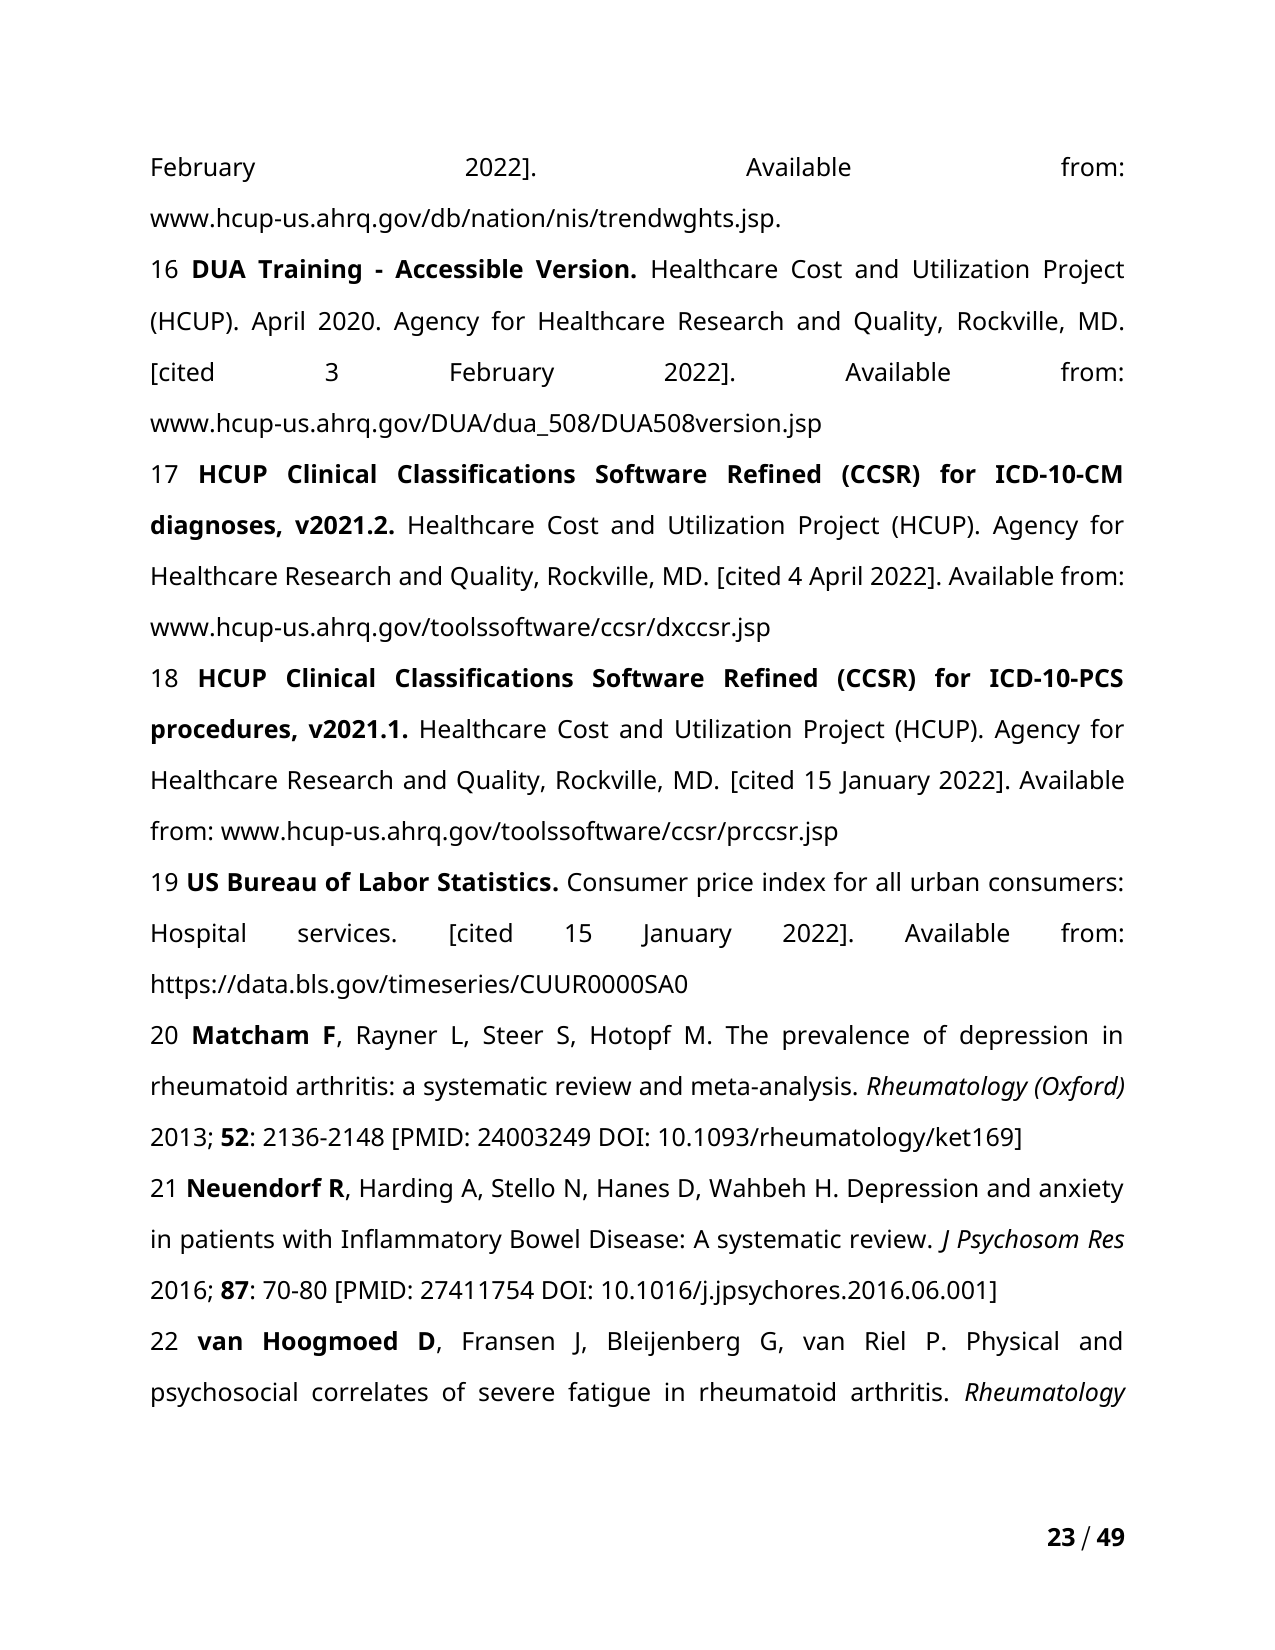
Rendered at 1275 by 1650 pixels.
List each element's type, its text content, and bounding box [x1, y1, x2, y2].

text 16 DUA Training - Accessible Version. Healthcare Cost and Utilization Project (HCUP). April 2020. Agency for Healthcare Research and Quality, Rockville, MD. [cited 3 February 2022]. Available from: www.hcup-us.ahrq.gov/DUA/dua_508/DUA508version.jsp [150, 252, 1125, 439]
text 18 HCUP Clinical Classifications Software Refined (CCSR) for ICD-10-PCS procedures, v2021.1. Healthcare Cost and Utilization Project (HCUP). Agency for Healthcare Research and Quality, Rockville, MD. [cited 15 January 2022]. Available from: www.hcup-us.ahrq.gov/toolssoftware/ccsr/prccsr.jsp [150, 660, 1125, 848]
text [150, 1324, 1125, 1409]
text 20 Matcham F, Rayner L, Steer S, Hotopf M. The prevalence of depression in rheumatoid arthritis: a systematic review and meta-analysis. Rheumatology (Oxford) 2013; 52: 2136-2148 [PMID: 24003249 DOI: 10.1093/rheumatology/ket169] [150, 1018, 1125, 1154]
text 19 US Bureau of Labor Statistics. Consumer price index for all urban consumers: Hospital services. [cited 15 January 2022]. Available from: https://data.bls.gov/timeseries/CUUR0000SA0 [150, 864, 1125, 1001]
text 21 Neuendorf R, Harding A, Stello N, Hanes D, Wahbeh H. Depression and anxiety in patients with Inflammatory Bowel Disease: A systematic review. J Psychosom Res 2016; 87: 70-80 [PMID: 27411754 DOI: 10.1016/j.jpsychores.2016.06.001] [150, 1171, 1125, 1307]
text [150, 150, 1125, 235]
text 17 HCUP Clinical Classifications Software Refined (CCSR) for ICD-10-CM diagnoses, v2021.2. Healthcare Cost and Utilization Project (HCUP). Agency for Healthcare Research and Quality, Rockville, MD. [cited 4 April 2022]. Available from: www.hcup-us.ahrq.gov/toolssoftware/ccsr/dxccsr.jsp [150, 456, 1125, 643]
